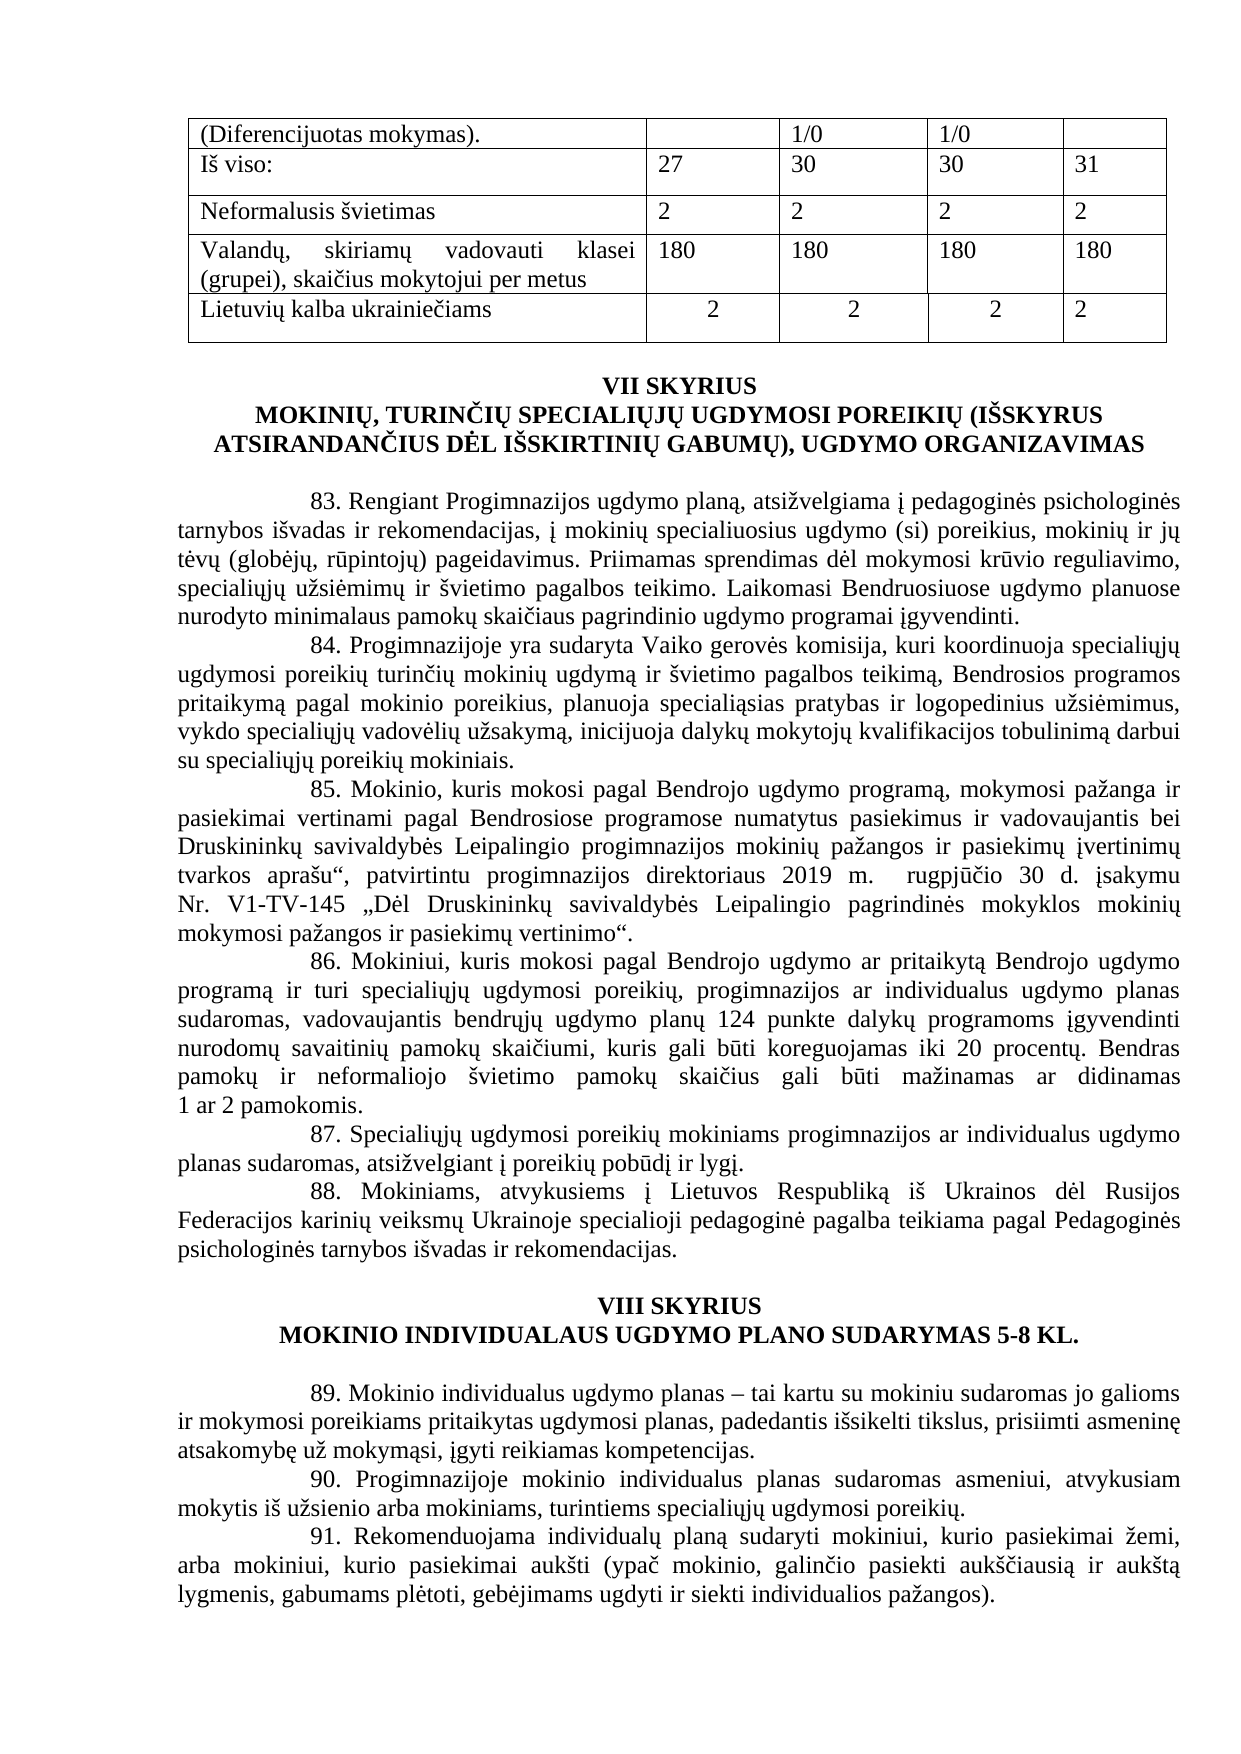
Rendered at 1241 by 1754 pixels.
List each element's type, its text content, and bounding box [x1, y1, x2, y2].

table_cell 180 [928, 235, 1063, 293]
table_cell 2 [780, 294, 928, 342]
table_cell 0/1 1/0 [780, 119, 927, 148]
text MOKINIŲ, TURINČIŲ SPECIALIŲJŲ UGDYMOSI POREIKIŲ (IŠSKYRUS ATSIRANDANČIUS DĖL IŠSKIRTINIŲ GABUMŲ), UGDYMO ORGANIZAVIMAS [177, 400, 1181, 458]
table_cell 2 [647, 294, 779, 342]
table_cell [189, 119, 646, 148]
table_cell 2 [928, 196, 1063, 234]
text 90. Progimnazijoje mokinio individualus planas sudaromas asmeniui, atvykusiam mokytis iš užsienio arba mokiniams, turintiems specialiųjų ugdymosi poreikių. [177, 1464, 1181, 1521]
text MOKINIO INDIVIDUALAUS UGDYMO PLANO SUDARYMAS 5-8 KL. [177, 1320, 1181, 1349]
text 84. Progimnazijoje yra sudaryta Vaiko gerovės komisija, kuri koordinuoja specialiųjų ugdymosi poreikių turinčių mokinių ugdymą ir švietimo pagalbos teikimą, Bendrosios programos pritaikymą pagal mokinio poreikius, planuoja specialiąsias pratybas ir logopedinius užsiėmimus, vykdo specialiųjų vadovėlių užsakymą, inicijuoja dalykų mokytojų kvalifikacijos tobulinimą darbui su specialiųjų poreikių mokiniais. [177, 630, 1181, 774]
text 83. Rengiant Progimnazijos ugdymo planą, atsižvelgiama į pedagoginės psichologinės tarnybos išvadas ir rekomendacijas, į mokinių specialiuosius ugdymo (si) poreikius, mokinių ir jų tėvų (globėjų, rūpintojų) pageidavimus. Priimamas sprendimas dėl mokymosi krūvio reguliavimo, specialiųjų užsiėmimų ir švietimo pagalbos teikimo. Laikomasi Bendruosiuose ugdymo planuose nurodyto minimalaus pamokų skaičiaus pagrindinio ugdymo programai įgyvendinti. [177, 486, 1181, 630]
table_cell 180 [647, 235, 779, 293]
text 87. Specialiųjų ugdymosi poreikių mokiniams progimnazijos ar individualus ugdymo planas sudaromas, atsižvelgiant į poreikių pobūdį ir lygį. [177, 1119, 1181, 1176]
text 85. Mokinio, kuris mokosi pagal Bendrojo ugdymo programą, mokymosi pažanga ir pasiekimai vertinami pagal Bendrosiose programose numatytus pasiekimus ir vadovaujantis bei Druskininkų savivaldybės Leipalingio progimnazijos mokinių pažangos ir pasiekimų įvertinimų tvarkos aprašu“, patvirtintu progimnazijos direktoriaus 2019 m. rugpjūčio 30 d. įsakymu Nr. V1-TV-145 „Dėl Druskininkų savivaldybės Leipalingio pagrindinės mokyklos mokinių mokymosi pažangos ir pasiekimų vertinimo“. [177, 774, 1181, 946]
table_cell 2 [647, 196, 779, 234]
table_cell Valandų, skiriamų vadovauti klasei (grupei), skaičius mokytojui per metus [189, 235, 646, 293]
table_cell Iš viso: [189, 149, 646, 195]
text 88. Mokiniams, atvykusiems į Lietuvos Respubliką iš Ukrainos dėl Rusijos Federacijos karinių veiksmų Ukrainoje specialioji pedagoginė pagalba teikiama pagal Pedagoginės psichologinės tarnybos išvadas ir rekomendacijas. [177, 1176, 1181, 1263]
table_cell 31 [1064, 149, 1166, 195]
table_cell 180 [780, 235, 927, 293]
text 91. Rekomenduojama individualų planą sudaryti mokiniui, kurio pasiekimai žemi, arba mokiniui, kurio pasiekimai aukšti (ypač mokinio, galinčio pasiekti aukščiausią ir aukštą lygmenis, gabumams plėtoti, gebėjimams ugdyti ir siekti individualios pažangos). [177, 1521, 1181, 1608]
table_cell Neformalusis švietimas [189, 196, 646, 234]
table_cell 30 [928, 149, 1063, 195]
table_cell 180 [1064, 235, 1166, 293]
text VIII SKYRIUS [177, 1291, 1181, 1320]
text VII SKYRIUS [177, 371, 1181, 400]
table_cell 27 [647, 149, 779, 195]
text 89. Mokinio individualus ugdymo planas – tai kartu su mokiniu sudaromas jo galioms ir mokymosi poreikiams pritaikytas ugdymosi planas, padedantis išsikelti tikslus, prisiimti asmeninę atsakomybę už mokymąsi, įgyti reikiamas kompetencijas. [177, 1378, 1181, 1464]
table_cell 30 [780, 149, 927, 195]
table_cell Lietuvių kalba ukrainiečiams [189, 294, 646, 342]
table_cell 1 [1064, 119, 1166, 148]
text 86. Mokiniui, kuris mokosi pagal Bendrojo ugdymo ar pritaikytą Bendrojo ugdymo programą ir turi specialiųjų ugdymosi poreikių, progimnazijos ar individualus ugdymo planas sudaromas, vadovaujantis bendrųjų ugdymo planų 124 punkte dalykų programoms įgyvendinti nurodomų savaitinių pamokų skaičiumi, kuris gali būti koreguojamas iki 20 procentų. Bendras pamokų ir neformaliojo švietimo pamokų skaičius gali būti mažinamas ar didinamas 1 ar 2 pamokomis. [177, 946, 1181, 1119]
table_cell 1 [647, 119, 779, 148]
table_cell 2 [780, 196, 927, 234]
table_cell 2 [1064, 196, 1166, 234]
table_cell 0/1 1/0 [928, 119, 1063, 148]
table_cell 2 [929, 294, 1063, 342]
table_cell 2 [1064, 294, 1166, 342]
